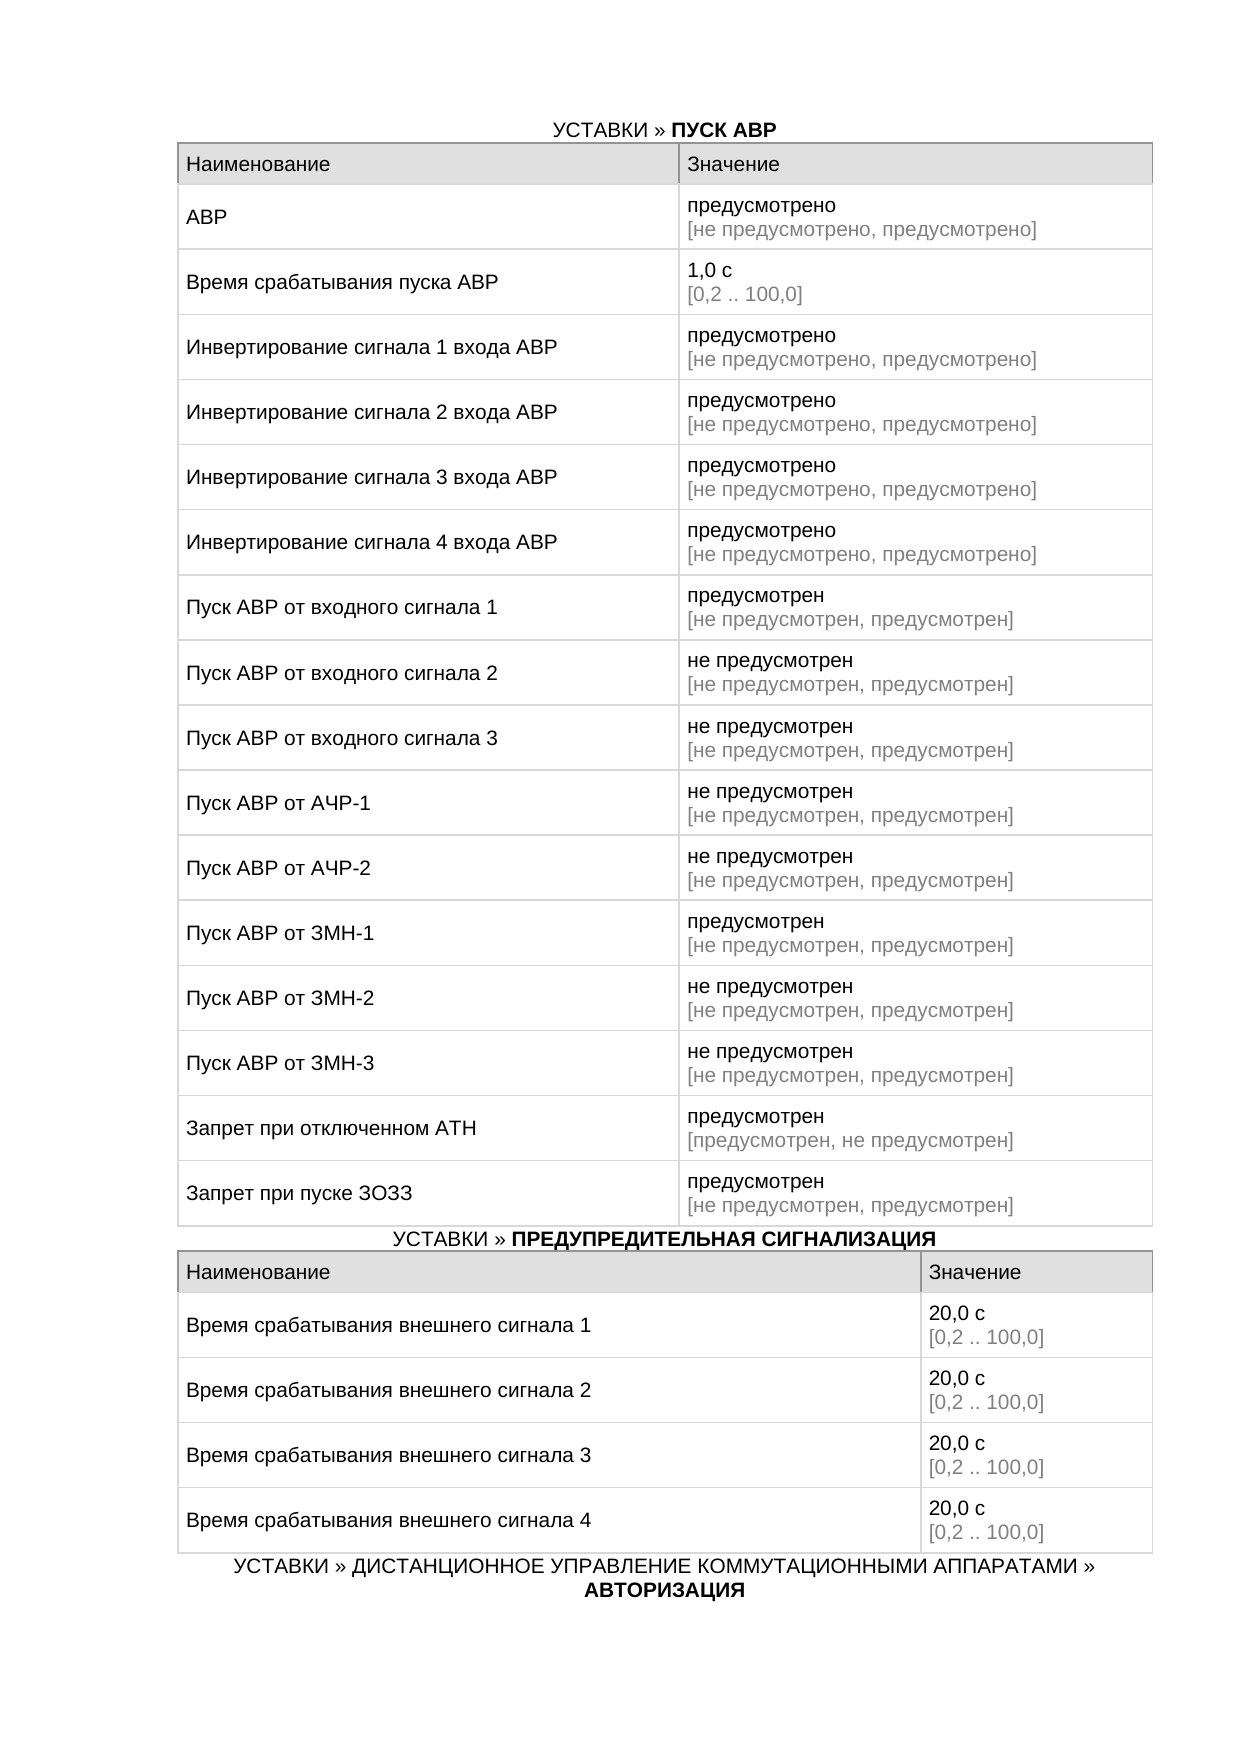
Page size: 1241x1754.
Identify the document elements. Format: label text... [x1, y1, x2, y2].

table_cell Пуск АВР от ЗМН-2 [179, 966, 678, 1029]
table_cell Запрет при отключенном АТН [179, 1096, 678, 1160]
table_cell 20,0 с [0,2 .. 100,0] [922, 1488, 1152, 1552]
table_cell не предусмотрен [не предусмотрен, предусмотрен] [680, 836, 1152, 899]
table_cell не предусмотрен [не предусмотрен, предусмотрен] [680, 966, 1152, 1029]
table_cell Инвертирование сигнала 4 входа АВР [179, 510, 678, 574]
table_cell Пуск АВР от ЗМН-1 [179, 901, 678, 964]
table_cell не предусмотрен [не предусмотрен, предусмотрен] [680, 641, 1152, 704]
table_cell 20,0 с [0,2 .. 100,0] [922, 1423, 1152, 1487]
table_cell Время срабатывания внешнего сигнала 1 [179, 1293, 920, 1357]
table_cell предусмотрен [не предусмотрен, предусмотрен] [680, 1161, 1152, 1225]
table_cell Пуск АВР от ЗМН-3 [179, 1031, 678, 1095]
table_cell Инвертирование сигнала 3 входа АВР [179, 445, 678, 509]
table_cell не предусмотрен [не предусмотрен, предусмотрен] [680, 771, 1152, 834]
table_header Значение [922, 1252, 1152, 1292]
table_cell Время срабатывания внешнего сигнала 2 [179, 1358, 920, 1422]
table_cell Время срабатывания внешнего сигнала 4 [179, 1488, 920, 1552]
table_cell Пуск АВР от входного сигнала 2 [179, 641, 678, 704]
table_cell предусмотрено [не предусмотрено, предусмотрено] [680, 380, 1152, 444]
subtitle Уставки » Дистанционное управление коммутационными аппаратами » Авторизация [177, 1554, 1152, 1601]
table_header Наименование [179, 1252, 920, 1292]
table_cell не предусмотрен [не предусмотрен, предусмотрен] [680, 706, 1152, 769]
table_cell предусмотрено [не предусмотрено, предусмотрено] [680, 445, 1152, 509]
table_cell Пуск АВР от входного сигнала 3 [179, 706, 678, 769]
table_cell Пуск АВР от АЧР-1 [179, 771, 678, 834]
table_cell 20,0 с [0,2 .. 100,0] [922, 1293, 1152, 1357]
table_cell 20,0 с [0,2 .. 100,0] [922, 1358, 1152, 1422]
table_cell Пуск АВР от АЧР-2 [179, 836, 678, 899]
table_cell Инвертирование сигнала 1 входа АВР [179, 315, 678, 378]
table_header Значение [680, 144, 1152, 183]
table_cell Запрет при пуске ЗОЗЗ [179, 1161, 678, 1225]
table_cell предусмотрено [не предусмотрено, предусмотрено] [680, 185, 1152, 248]
table_cell предусмотрено [не предусмотрено, предусмотрено] [680, 315, 1152, 378]
table_cell предусмотрен [не предусмотрен, предусмотрен] [680, 576, 1152, 639]
table_cell предусмотрен [не предусмотрен, предусмотрен] [680, 901, 1152, 964]
table_cell Время срабатывания внешнего сигнала 3 [179, 1423, 920, 1487]
table_header Наименование [179, 144, 678, 183]
table_cell предусмотрен [предусмотрен, не предусмотрен] [680, 1096, 1152, 1160]
table_cell 1,0 с [0,2 .. 100,0] [680, 250, 1152, 313]
table_cell Время срабатывания пуска АВР [179, 250, 678, 313]
table_cell не предусмотрен [не предусмотрен, предусмотрен] [680, 1031, 1152, 1095]
subtitle Уставки » Пуск АВР [177, 118, 1152, 142]
table_cell Пуск АВР от входного сигнала 1 [179, 576, 678, 639]
table_cell АВР [179, 185, 678, 248]
table_cell Инвертирование сигнала 2 входа АВР [179, 380, 678, 444]
table_cell предусмотрено [не предусмотрено, предусмотрено] [680, 510, 1152, 574]
subtitle Уставки » Предупредительная сигнализация [177, 1227, 1152, 1250]
